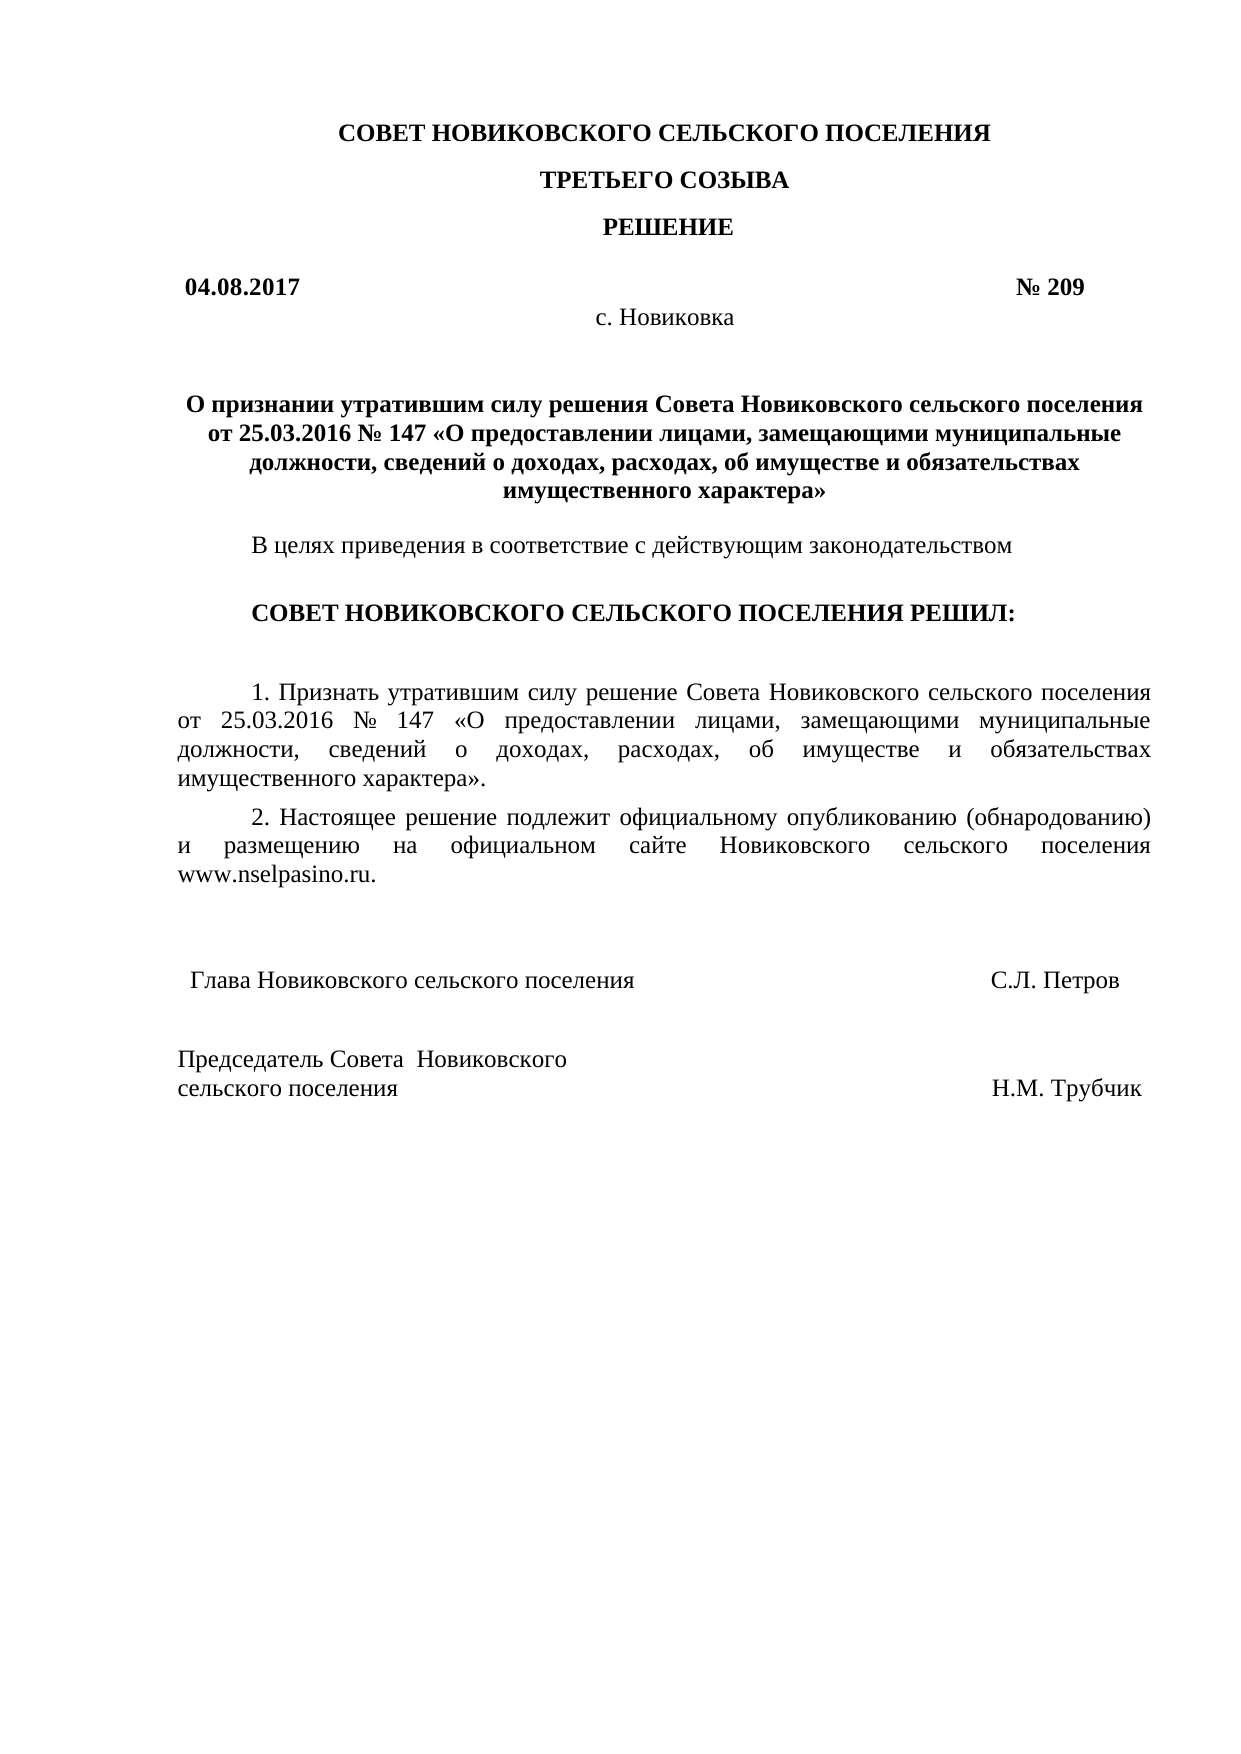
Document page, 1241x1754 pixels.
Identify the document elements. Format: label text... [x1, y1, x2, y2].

text СОВЕТ НОВИКОВСКОГО СЕЛЬСКОГО ПОСЕЛЕНИЯ [177, 118, 1152, 147]
text 1. Признать утратившим силу решение Совета Новиковского сельского поселения от 25.03.2016 № 147 «О предоставлении лицами, замещающими муниципальные должности, сведений о доходах, расходах, об имуществе и обязательствах имущественного характера». [177, 677, 1152, 792]
text сельского поселения Н.М. Трубчик [177, 1073, 1152, 1101]
text 2. Настоящее решение подлежит официальному опубликованию (обнародованию) и размещению на официальном сайте Новиковского сельского поселения www.nselpasino.ru. [177, 802, 1152, 888]
text ТРЕТЬЕГО СОЗЫВА [177, 165, 1152, 194]
text 04.08.2017 № 209 [178, 272, 1152, 300]
text О признании утратившим силу решения Совета Новиковского сельского поселения от 25.03.2016 № 147 «О предоставлении лицами, замещающими муниципальные должности, сведений о доходах, расходах, об имуществе и обязательствах имущественного характера» [177, 389, 1152, 504]
text В целях приведения в соответствие с действующим законодательством [177, 531, 1152, 559]
text СОВЕТ НОВИКОВСКОГО СЕЛЬСКОГО ПОСЕЛЕНИЯ РЕШИЛ: [177, 598, 1152, 627]
text Председатель Совета Новиковского [177, 1044, 1152, 1073]
text РЕШЕНИЕ [185, 212, 1152, 241]
text Глава Новиковского сельского поселения С.Л. Петров [177, 966, 1152, 994]
text с. Новиковка [178, 302, 1152, 331]
